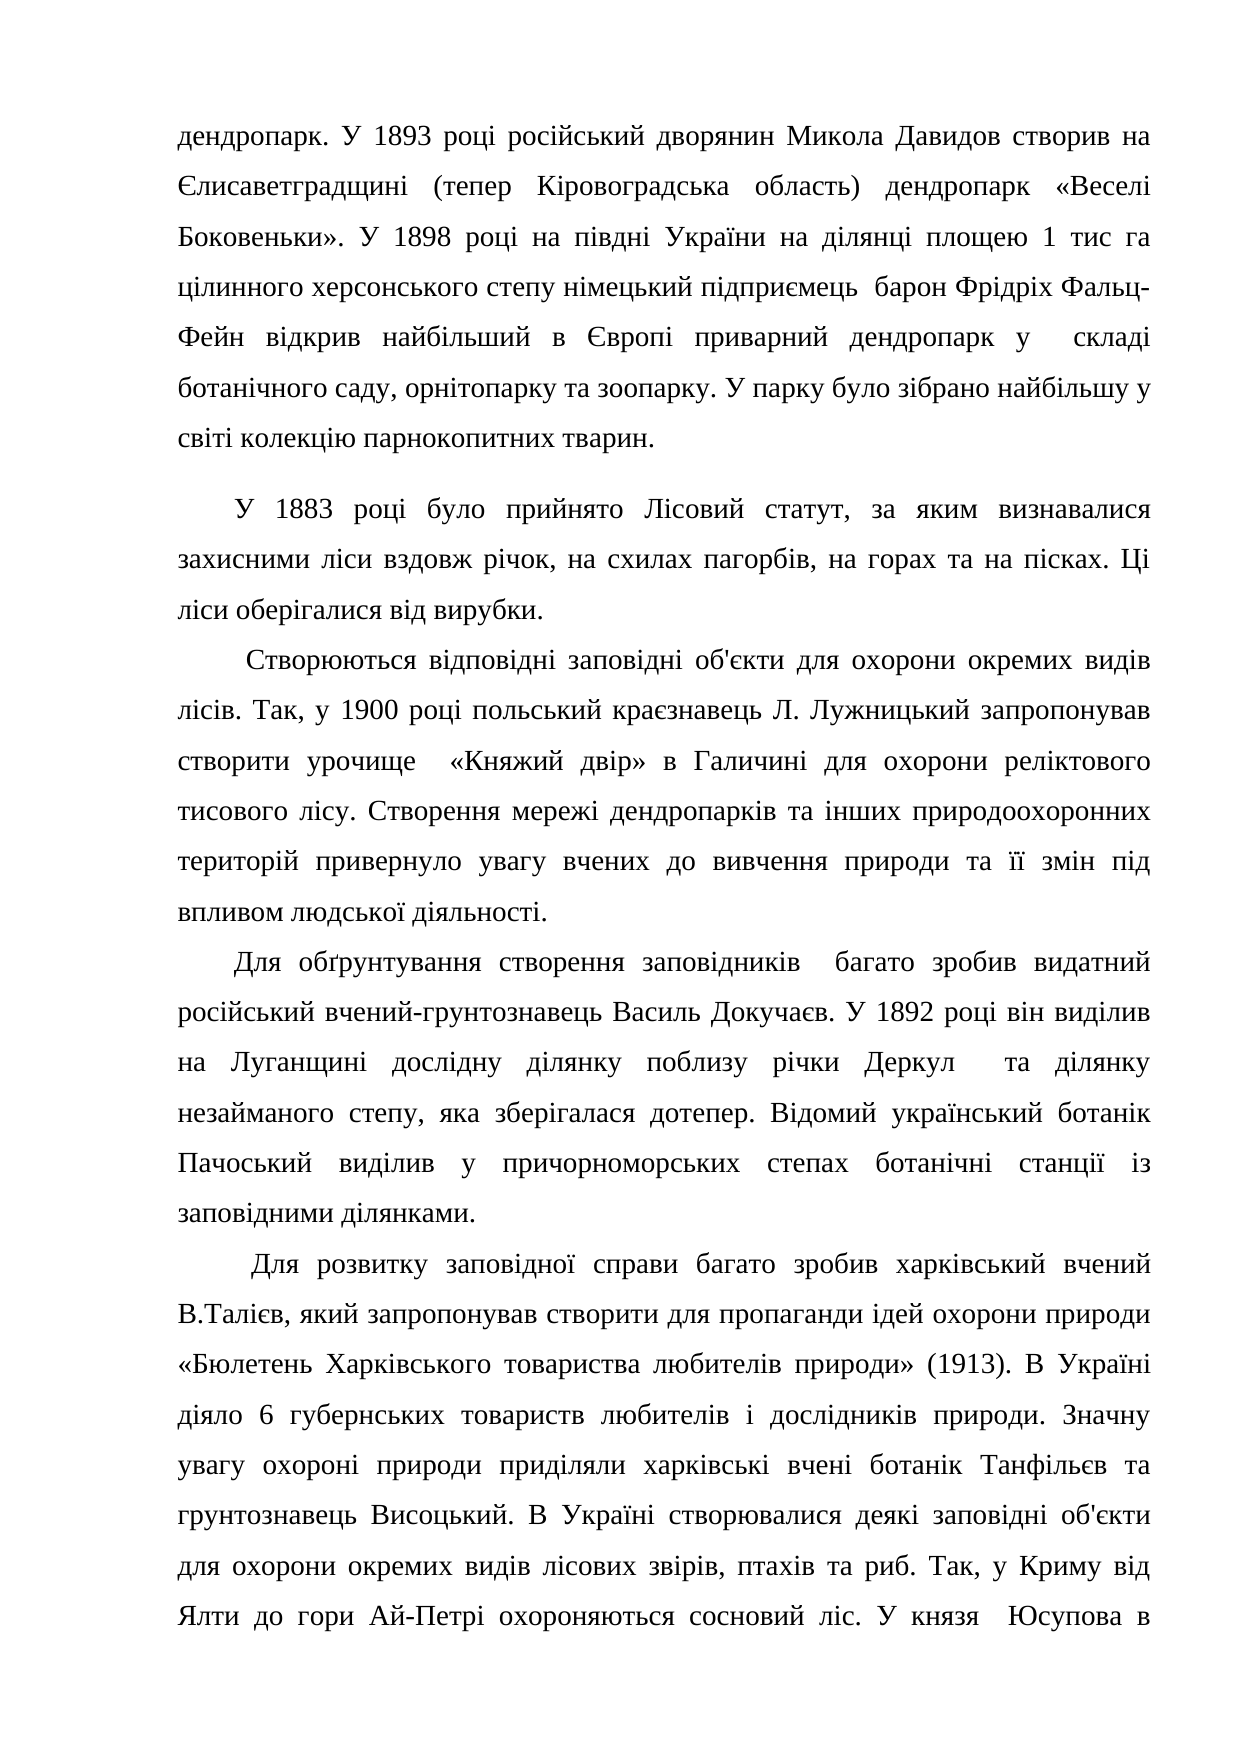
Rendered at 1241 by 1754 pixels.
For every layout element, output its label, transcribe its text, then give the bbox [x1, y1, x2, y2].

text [177, 118, 1152, 453]
text Для обґрунтування створення заповідників багато зробив видатний російський вчений-грунтознавець Василь Докучаєв. У 1892 році він виділив на Луганщині дослідну ділянку поблизу річки Деркул та ділянку незайманого степу, яка зберігалася дотепер. Відомий український ботанік Пачоський виділив у причорноморських степах ботанічні станції із заповідними ділянками. [177, 944, 1152, 1229]
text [177, 1246, 1152, 1632]
text Створюються відповідні заповідні об'єкти для охорони окремих видів лісів. Так, у 1900 році польський краєзнавець Л. Лужницький запропонував створити урочище «Княжий двір» в Галичині для охорони реліктового тисового лісу. Створення мережі дендропарків та інших природоохоронних територій привернуло увагу вчених до вивчення природи та її змін під впливом людської діяльності. [177, 642, 1152, 927]
text У 1883 році було прийнято Лісовий статут, за яким визнавалися захисними ліси вздовж річок, на схилах пагорбів, на горах та на пісках. Ці ліси оберігалися від вирубки. [177, 491, 1152, 625]
